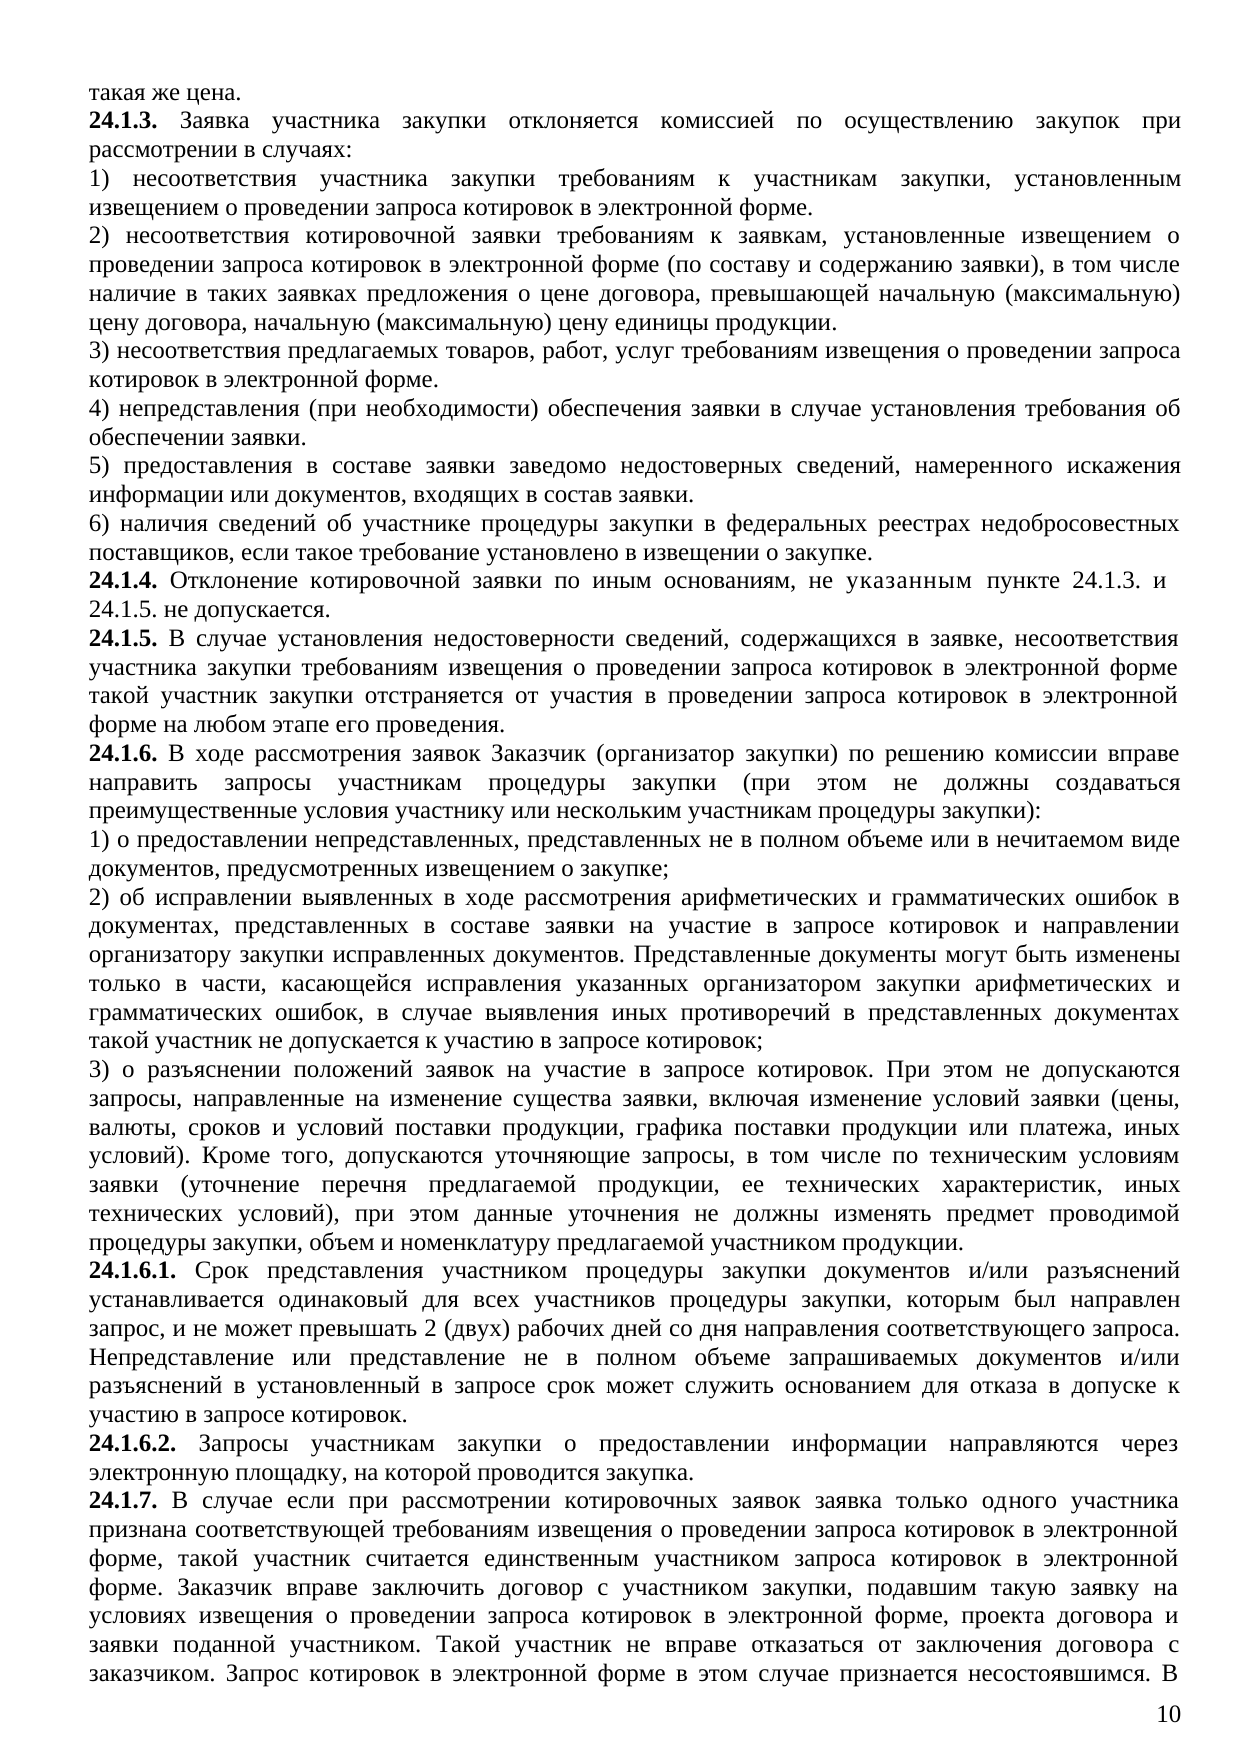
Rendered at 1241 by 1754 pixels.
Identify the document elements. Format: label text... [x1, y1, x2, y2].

text 24.1.3. Заявка участника закупки отклоняется комиссией по осуществлению закупок при рассмотрении в случаях: [89, 106, 1181, 163]
text 24.1.6.2. Запросы участникам закупки о предоставлении информации направляются через электронную площадку, на которой проводится закупка. [89, 1428, 1179, 1486]
text 1) о предоставлении непредставленных, представленных не в полном объеме или в нечитаемом виде документов, предусмотренных извещением о закупке; [89, 824, 1181, 882]
text 6) наличия сведений об участнике процедуры закупки в федеральных реестрах недобросовестных поставщиков, если такое требование установлено в извещении о закупке. [89, 508, 1181, 566]
text 24.1.6.1. Срок представления участником процедуры закупки документов и/или разъяснений устанавливается одинаковый для всех участников процедуры закупки, которым был направлен запрос, и не может превышать 2 (двух) рабочих дней со дня направления соответствующего запроса. Непредставление или представление не в полном объеме запрашиваемых документов и/или разъяснений в установленный в запросе срок может служить основанием для отказа в допуске к участию в запросе котировок. [89, 1256, 1181, 1428]
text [89, 77, 1181, 106]
text 4) непредставления (при необходимости) обеспечения заявки в случае установления требования об обеспечении заявки. [89, 393, 1181, 451]
text 2) об исправлении выявленных в ходе рассмотрения арифметических и грамматических ошибок в документах, представленных в составе заявки на участие в запросе котировок и направлении организатору закупки исправленных документов. Представленные документы могут быть изменены только в части, касающейся исправления указанных организатором закупки арифметических и грамматических ошибок, в случае выявления иных противоречий в представленных документах такой участник не допускается к участию в запросе котировок; [89, 882, 1181, 1054]
text 3) несоответствия предлагаемых товаров, работ, услуг требованиям извещения о проведении запроса котировок в электронной форме. [89, 336, 1181, 393]
text 1) несоответствия участника закупки требованиям к участникам закупки, установленным извещением о проведении запроса котировок в электронной форме. [89, 163, 1181, 221]
text 3) о разъяснении положений заявок на участие в запросе котировок. При этом не допускаются запросы, направленные на изменение существа заявки, включая изменение условий заявки (цены, валюты, сроков и условий поставки продукции, графика поставки продукции или платежа, иных условий). Кроме того, допускаются уточняющие запросы, в том числе по техническим условиям заявки (уточнение перечня предлагаемой продукции, ее технических характеристик, иных технических условий), при этом данные уточнения не должны изменять предмет проводимой процедуры закупки, объем и номенклатуру предлагаемой участником продукции. [89, 1054, 1181, 1256]
text 24.1.6. В ходе рассмотрения заявок Заказчик (организатор закупки) по решению комиссии вправе направить запросы участникам процедуры закупки (при этом не должны создаваться преимущественные условия участнику или нескольким участникам процедуры закупки): [89, 738, 1181, 824]
text 24.1.5. В случае установления недостоверности сведений, содержащихся в заявке, несоответствия участника закупки требованиям извещения о проведении запроса котировок в электронной форме такой участник закупки отстраняется от участия в проведении запроса котировок в электронной форме на любом этапе его проведения. [89, 623, 1179, 738]
text 24.1.4. Отклонение котировочной заявки по иным основаниям, не указанным пункте 24.1.3. и 24.1.5. не допускается. [89, 566, 1167, 623]
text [89, 1486, 1179, 1687]
text 2) несоответствия котировочной заявки требованиям к заявкам, установленные извещением о проведении запроса котировок в электронной форме (по составу и содержанию заявки), в том числе наличие в таких заявках предложения о цене договора, превышающей начальную (максимальную) цену договора, начальную (максимальную) цену единицы продукции. [89, 221, 1181, 336]
text 5) предоставления в составе заявки заведомо недостоверных сведений, намеренного искажения информации или документов, входящих в состав заявки. [89, 451, 1181, 508]
